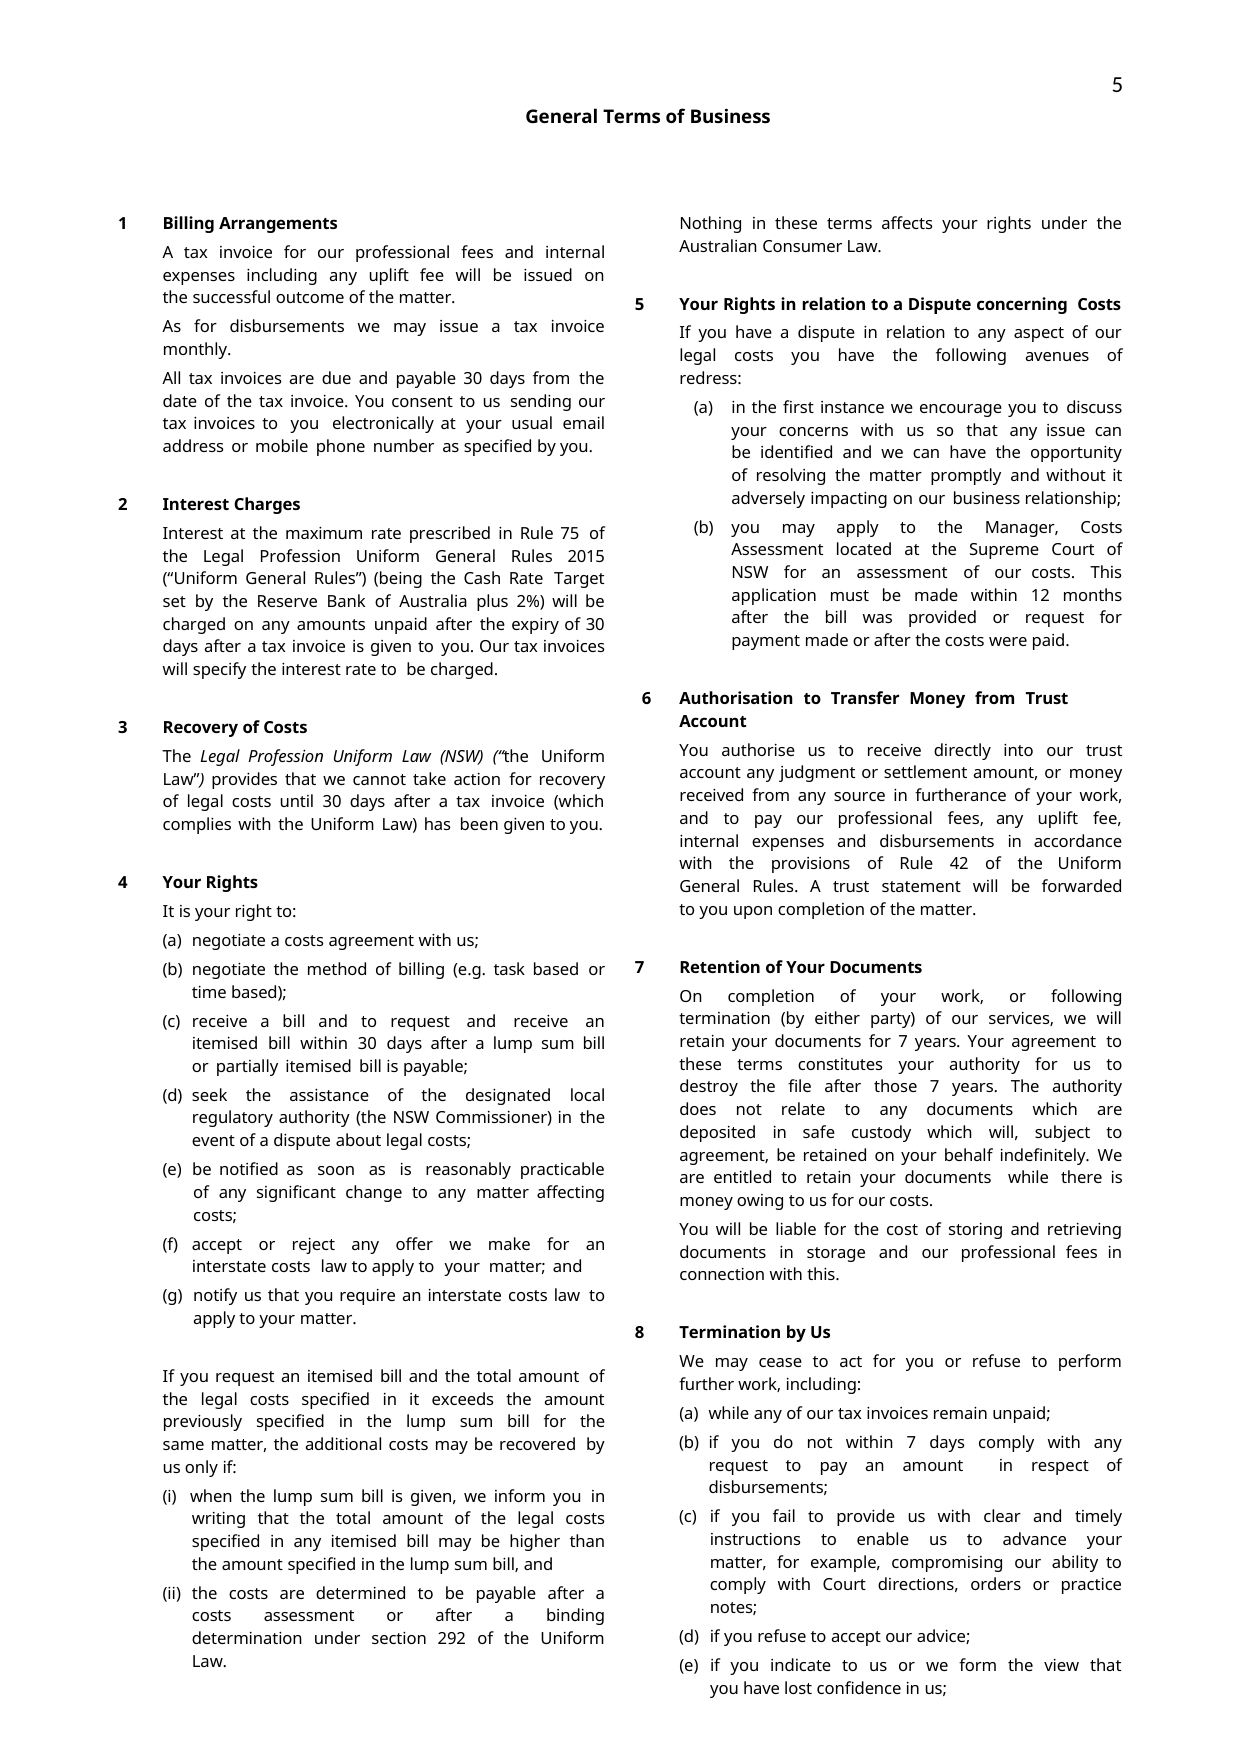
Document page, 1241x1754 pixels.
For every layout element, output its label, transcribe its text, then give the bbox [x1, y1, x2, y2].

text You authorise us to receive directly into our trust account any judgment or settlement amount, or money received from any source in furtherance of your work, and to pay our professional fees, any uplift fee, internal expenses and disbursements in accordance with the provisions of Rule 42 of the Uniform General Rules. A trust statement will be forwarded to you upon completion of the matter. [679, 738, 1122, 920]
subtitle Authorisation to Transfer Money from Trust Account [642, 687, 1122, 732]
text On completion of your work, or following termination (by either party) of our services, we will retain your documents for 7 years. Your agreement to these terms constitutes your authority for us to destroy the file after those 7 years. The authority does not relate to any documents which are deposited in safe custody which will, subject to agreement, be retained on your behalf indefinitely. We are entitled to retain your documents while there is money owing to us for our costs. [679, 984, 1122, 1211]
subtitle Recovery of Costs [118, 716, 605, 738]
list if you refuse to accept our advice; [679, 1624, 1134, 1647]
subtitle Interest Charges [118, 492, 605, 515]
list seek the assistance of the designated local regulatory authority (the NSW Commissioner) in the event of a dispute about legal costs; [162, 1083, 605, 1151]
text As for disbursements we may issue a tax invoice monthly. [162, 315, 605, 360]
list in the first instance we encourage you to discuss your concerns with us so that any issue can be identified and we can have the opportunity of resolving the matter promptly and without it adversely impacting on our business relationship; [694, 396, 1122, 509]
text We may cease to act for you or refuse to perform further work, including: [679, 1350, 1122, 1395]
text If you request an itemised bill and the total amount of the legal costs specified in it exceeds the amount previously specified in the lump sum bill for the same matter, the additional costs may be recovered by us only if: [162, 1364, 605, 1478]
subtitle Your Rights in relation to a Dispute concerning Costs [634, 292, 1122, 315]
subtitle Retention of Your Documents [634, 955, 1134, 978]
text Interest at the maximum rate prescribed in Rule 75 of the Legal Profession Uniform General Rules 2015 (“Uniform General Rules”) (being the Cash Rate Target set by the Reserve Bank of Australia plus 2%) will be charged on any amounts unpaid after the expiry of 30 days after a tax invoice is given to you. Our tax invoices will specify the interest rate to be charged. [162, 521, 605, 680]
text You will be liable for the cost of storing and retrieving documents in storage and our professional fees in connection with this. [679, 1217, 1122, 1286]
text General Terms of Business [162, 103, 1134, 129]
list the costs are determined to be payable after a costs assessment or after a binding determination under section 292 of the Uniform Law. [162, 1581, 605, 1672]
list if you indicate to us or we form the view that you have lost confidence in us; [679, 1653, 1122, 1699]
subtitle Termination by Us [634, 1321, 1134, 1343]
text All tax invoices are due and payable 30 days from the date of the tax invoice. You consent to us sending our tax invoices to you electronically at your usual email address or mobile phone number as specified by you. [162, 366, 605, 457]
list negotiate a costs agreement with us; [162, 928, 605, 951]
list notify us that you require an interstate costs law to apply to your matter. [162, 1284, 605, 1329]
list be notified as soon as is reasonably practicable of any significant change to any matter affecting costs; [162, 1158, 605, 1226]
list while any of our tax invoices remain unpaid; [679, 1401, 1134, 1424]
list when the lump sum bill is given, we inform you in writing that the total amount of the legal costs specified in any itemised bill may be higher than the amount specified in the lump sum bill, and [162, 1484, 605, 1575]
list if you do not within 7 days comply with any request to pay an amount in respect of disbursements; [679, 1430, 1122, 1498]
text A tax invoice for our professional fees and internal expenses including any uplift fee will be issued on the successful outcome of the matter. [162, 240, 605, 308]
list if you fail to provide us with clear and timely instructions to enable us to advance your matter, for example, compromising our ability to comply with Court directions, orders or practice notes; [679, 1505, 1122, 1618]
text Nothing in these terms affects your rights under the Australian Consumer Law. [679, 212, 1122, 257]
subtitle Billing Arrangements [118, 211, 605, 234]
list receive a bill and to request and receive an itemised bill within 30 days after a lump sum bill or partially itemised bill is payable; [162, 1009, 605, 1077]
text If you have a dispute in relation to any aspect of our legal costs you have the following avenues of redress: [679, 321, 1122, 389]
list you may apply to the Manager, Costs Assessment located at the Supreme Court of NSW for an assessment of our costs. This application must be made within 12 months after the bill was provided or request for payment made or after the costs were paid. [693, 515, 1122, 652]
subtitle Your Rights [118, 871, 605, 893]
text It is your right to: [162, 899, 605, 922]
list negotiate the method of billing (e.g. task based or time based); [162, 957, 605, 1003]
text The Legal Profession Uniform Law (NSW) (“the Uniform Law”) provides that we cannot take action for recovery of legal costs until 30 days after a tax invoice (which complies with the Uniform Law) has been given to you. [162, 744, 605, 835]
list accept or reject any offer we make for an interstate costs law to apply to your matter; and [162, 1232, 605, 1277]
